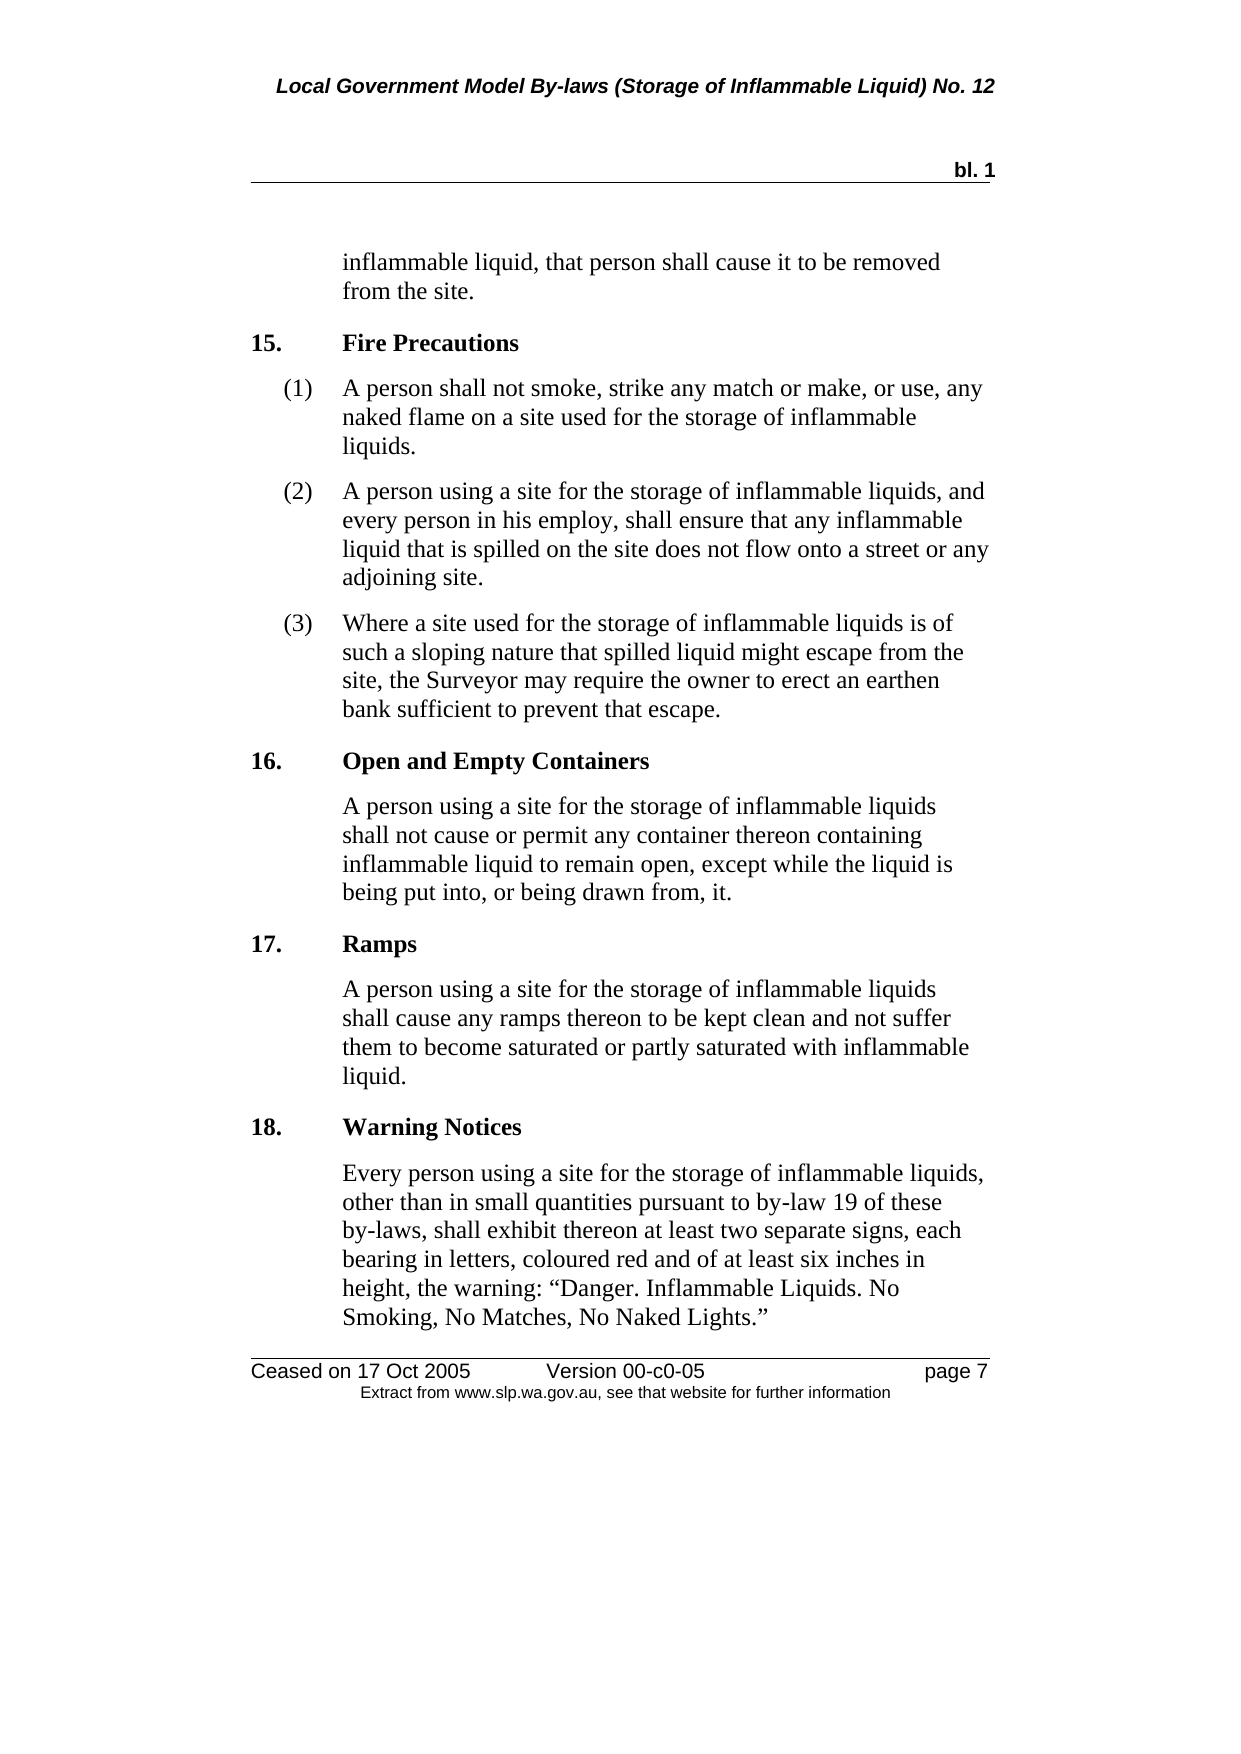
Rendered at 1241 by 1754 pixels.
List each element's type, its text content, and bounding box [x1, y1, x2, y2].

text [251, 247, 990, 305]
text (3) Where a site used for the storage of inflammable liquids is of such a sloping nature that spilled liquid might escape from the site, the Surveyor may require the owner to erect an earthen bank sufficient to prevent that escape. [251, 608, 990, 723]
subtitle 18. Warning Notices [251, 1112, 990, 1141]
subtitle 17. Ramps [251, 929, 990, 958]
text Every person using a site for the storage of inflammable liquids, other than in small quantities pursuant to by-law 19 of these by-laws, shall exhibit thereon at least two separate signs, each bearing in letters, coloured red and of at least six inches in height, the warning: “Danger. Inflammable Liquids. No Smoking, No Matches, No Naked Lights.” [251, 1158, 990, 1330]
subtitle 15. Fire Precautions [251, 328, 990, 357]
text A person using a site for the storage of inflammable liquids shall cause any ramps thereon to be kept clean and not suffer them to become saturated or partly saturated with inflammable liquid. [251, 974, 990, 1089]
text (1) A person shall not smoke, strike any match or make, or use, any naked flame on a site used for the storage of inflammable liquids. [251, 373, 990, 459]
subtitle 16. Open and Empty Containers [251, 746, 990, 774]
text A person using a site for the storage of inflammable liquids shall not cause or permit any container thereon containing inflammable liquid to remain open, except while the liquid is being put into, or being drawn from, it. [251, 791, 990, 906]
text (2) A person using a site for the storage of inflammable liquids, and every person in his employ, shall ensure that any inflammable liquid that is spilled on the site does not flow onto a street or any adjoining site. [251, 476, 990, 591]
